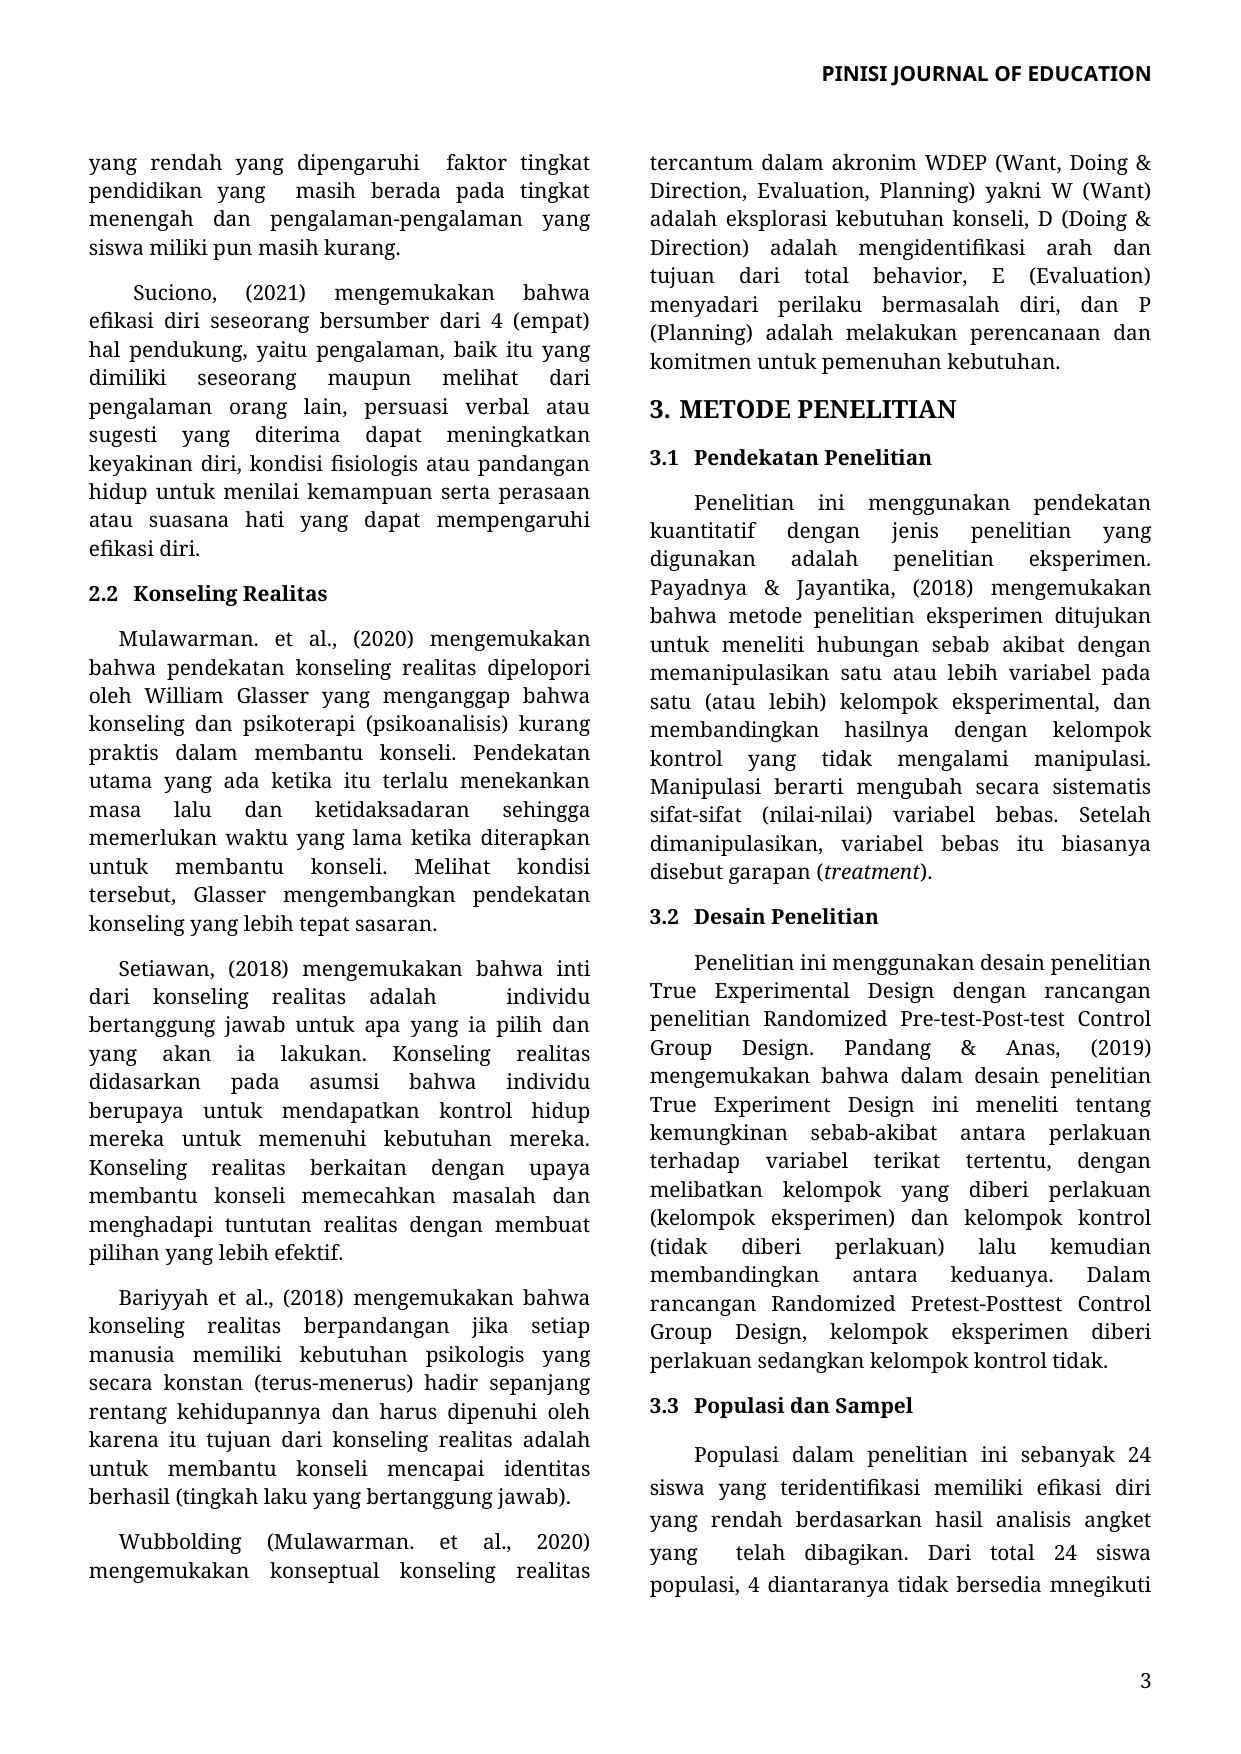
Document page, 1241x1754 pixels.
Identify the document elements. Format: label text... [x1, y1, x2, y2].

list Konseling Realitas [89, 579, 591, 608]
text Setiawan, (2018) mengemukakan bahwa inti dari konseling realitas adalah individu bertanggung jawab untuk apa yang ia pilih dan yang akan ia lakukan. Konseling realitas didasarkan pada asumsi bahwa individu berupaya untuk mendapatkan kontrol hidup mereka untuk memenuhi kebutuhan mereka. Konseling realitas berkaitan dengan upaya membantu konseli memecahkan masalah dan menghadapi tuntutan realitas dengan membuat pilihan yang lebih efektif. [89, 954, 591, 1267]
list METODE PENELITIAN [649, 392, 1152, 426]
text Penelitian ini menggunakan pendekatan kuantitatif dengan jenis penelitian yang digunakan adalah penelitian eksperimen. Payadnya & Jayantika, (2018) mengemukakan bahwa metode penelitian eksperimen ditujukan untuk meneliti hubungan sebab akibat dengan memanipulasikan satu atau lebih variabel pada satu (atau lebih) kelompok eksperimental, dan membandingkan hasilnya dengan kelompok kontrol yang tidak mengalami manipulasi. Manipulasi berarti mengubah secara sistematis sifat-sifat (nilai-nilai) variabel bebas. Setelah dimanipulasikan, variabel bebas itu biasanya disebut garapan (treatment). [649, 488, 1152, 886]
list Desain Penelitian [649, 902, 1152, 931]
text Penelitian ini menggunakan desain penelitian True Experimental Design dengan rancangan penelitian Randomized Pre-test-Post-test Control Group Design. Pandang & Anas, (2019) mengemukakan bahwa dalam desain penelitian True Experiment Design ini meneliti tentang kemungkinan sebab-akibat antara perlakuan terhadap variabel terikat tertentu, dengan melibatkan kelompok yang diberi perlakuan (kelompok eksperimen) dan kelompok kontrol (tidak diberi perlakuan) lalu kemudian membandingkan antara keduanya. Dalam rancangan Randomized Pretest-Posttest Control Group Design, kelompok eksperimen diberi perlakuan sedangkan kelompok kontrol tidak. [649, 948, 1152, 1374]
list Pendekatan Penelitian [649, 443, 1152, 471]
text Wubbolding (Mulawarman. et al., 2020) mengemukakan konseptual konseling realitas tercantum dalam akronim WDEP (Want, Doing & Direction, Evaluation, Planning) yakni W (Want) adalah eksplorasi kebutuhan konseli, D (Doing & Direction) adalah mengidentifikasi arah dan tujuan dari total behavior, E (Evaluation) menyadari perilaku bermasalah diri, dan P (Planning) adalah melakukan perencanaan dan komitmen untuk pemenuhan kebutuhan. [649, 148, 1152, 375]
text Mulawarman. et al., (2020) mengemukakan bahwa pendekatan konseling realitas dipelopori oleh William Glasser yang menganggap bahwa konseling dan psikoterapi (psikoanalisis) kurang praktis dalam membantu konseli. Pendekatan utama yang ada ketika itu terlalu menekankan masa lalu dan ketidaksadaran sehingga memerlukan waktu yang lama ketika diterapkan untuk membantu konseli. Melihat kondisi tersebut, Glasser mengembangkan pendekatan konseling yang lebih tepat sasaran. [89, 624, 591, 937]
list Populasi dan Sampel [649, 1391, 1152, 1419]
text Suciono, (2021) mengemukakan bahwa efikasi diri seseorang bersumber dari 4 (empat) hal pendukung, yaitu pengalaman, baik itu yang dimiliki seseorang maupun melihat dari pengalaman orang lain, persuasi verbal atau sugesti yang diterima dapat meningkatkan keyakinan diri, kondisi fisiologis atau pandangan hidup untuk menilai kemampuan serta perasaan atau suasana hati yang dapat mempengaruhi efikasi diri. [89, 278, 591, 562]
text Wubbolding (Mulawarman. et al., 2020) mengemukakan konseptual konseling realitas tercantum dalam akronim WDEP (Want, Doing & Direction, Evaluation, Planning) yakni W (Want) adalah eksplorasi kebutuhan konseli, D (Doing & Direction) adalah mengidentifikasi arah dan tujuan dari total behavior, E (Evaluation) menyadari perilaku bermasalah diri, dan P (Planning) adalah melakukan perencanaan dan komitmen untuk pemenuhan kebutuhan. [89, 1527, 591, 1584]
text Bariyyah et al., (2018) mengemukakan bahwa konseling realitas berpandangan jika setiap manusia memiliki kebutuhan psikologis yang secara konstan (terus-menerus) hadir sepanjang rentang kehidupannya dan harus dipenuhi oleh karena itu tujuan dari konseling realitas adalah untuk membantu konseli mencapai identitas berhasil (tingkah laku yang bertanggung jawab). [89, 1283, 591, 1511]
